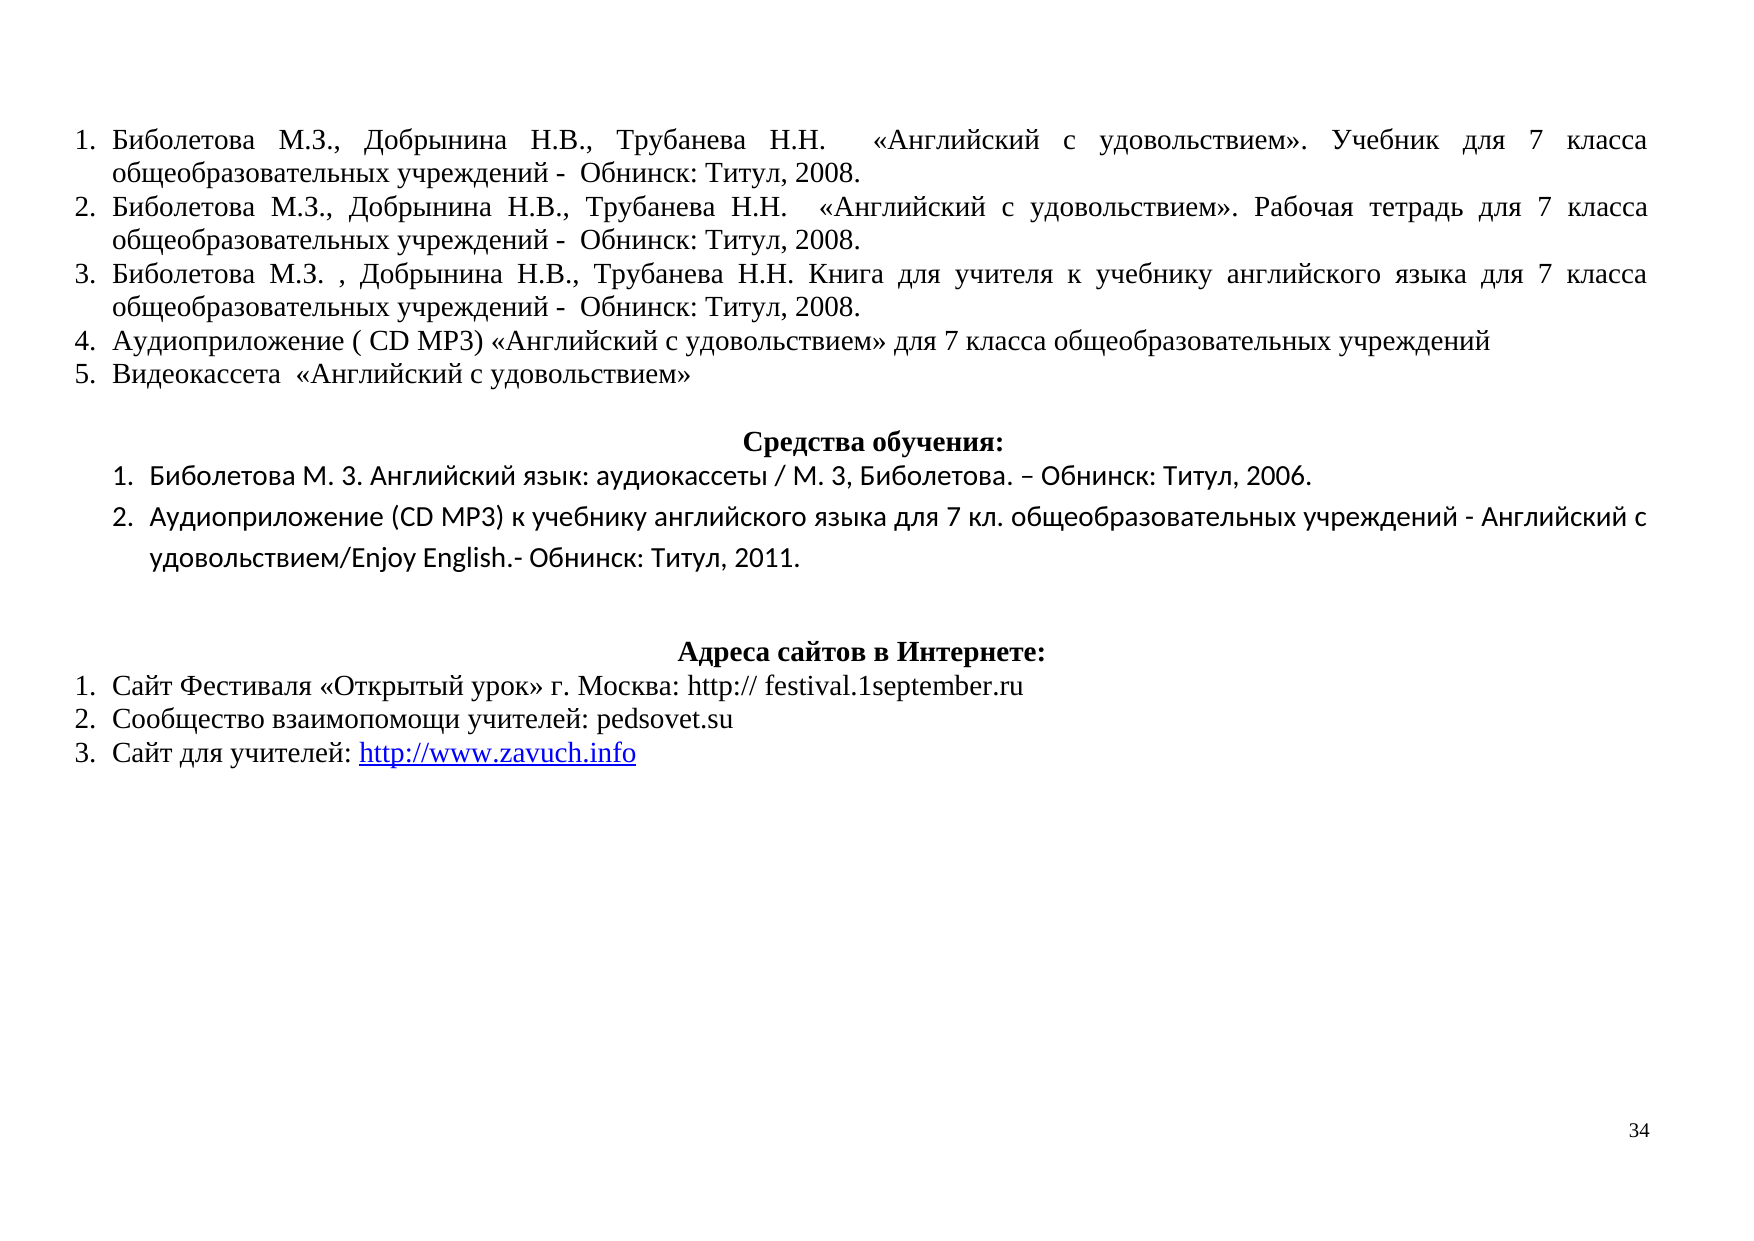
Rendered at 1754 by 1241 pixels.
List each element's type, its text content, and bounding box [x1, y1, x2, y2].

list Биболетова М.З., Добрынина Н.В., Трубанева Н.Н. «Английский с удовольствием». Рабочая тетрадь для 7 класса общеобразовательных учреждений - Обнинск: Титул, 2008. [74, 189, 1649, 256]
list Биболетова М.З., Добрынина Н.В., Трубанева Н.Н. «Английский с удовольствием». Учебник для 7 класса общеобразовательных учреждений - Обнинск: Титул, 2008. [74, 122, 1649, 189]
list Биболетова М. 3. Английский язык: аудиокассеты / М. 3, Биболетова. – Обнинск: Титул, 2006. [112, 457, 1628, 493]
list Сайт Фестиваля «Открытый урок» г. Москва: http:// festival.1september.ru [74, 668, 1649, 702]
list Аудиоприложение (CD MP3) к учебнику английского языка для 7 кл. общеобразовательных учреждений - Английский с удовольствием/Enjoy English.- Обнинск: Титул, 2011. [112, 498, 1649, 575]
list Биболетова М.З. , Добрынина Н.В., Трубанева Н.Н. Книга для учителя к учебнику английского языка для 7 класса общеобразовательных учреждений - Обнинск: Титул, 2008. [74, 256, 1649, 323]
list Аудиоприложение ( CD MP3) «Английский с удовольствием» для 7 класса общеобразовательных учреждений [74, 323, 1649, 357]
list Видеокассета «Английский с удовольствием» [74, 357, 1649, 390]
list Сайт для учителей: http://www.zavuch.info [74, 735, 1649, 769]
text Адреса сайтов в Интернете: [74, 634, 1649, 668]
list Сообщество взаимопомощи учителей: pedsovet.su [74, 702, 1649, 735]
text Средства обучения: [74, 424, 1672, 457]
